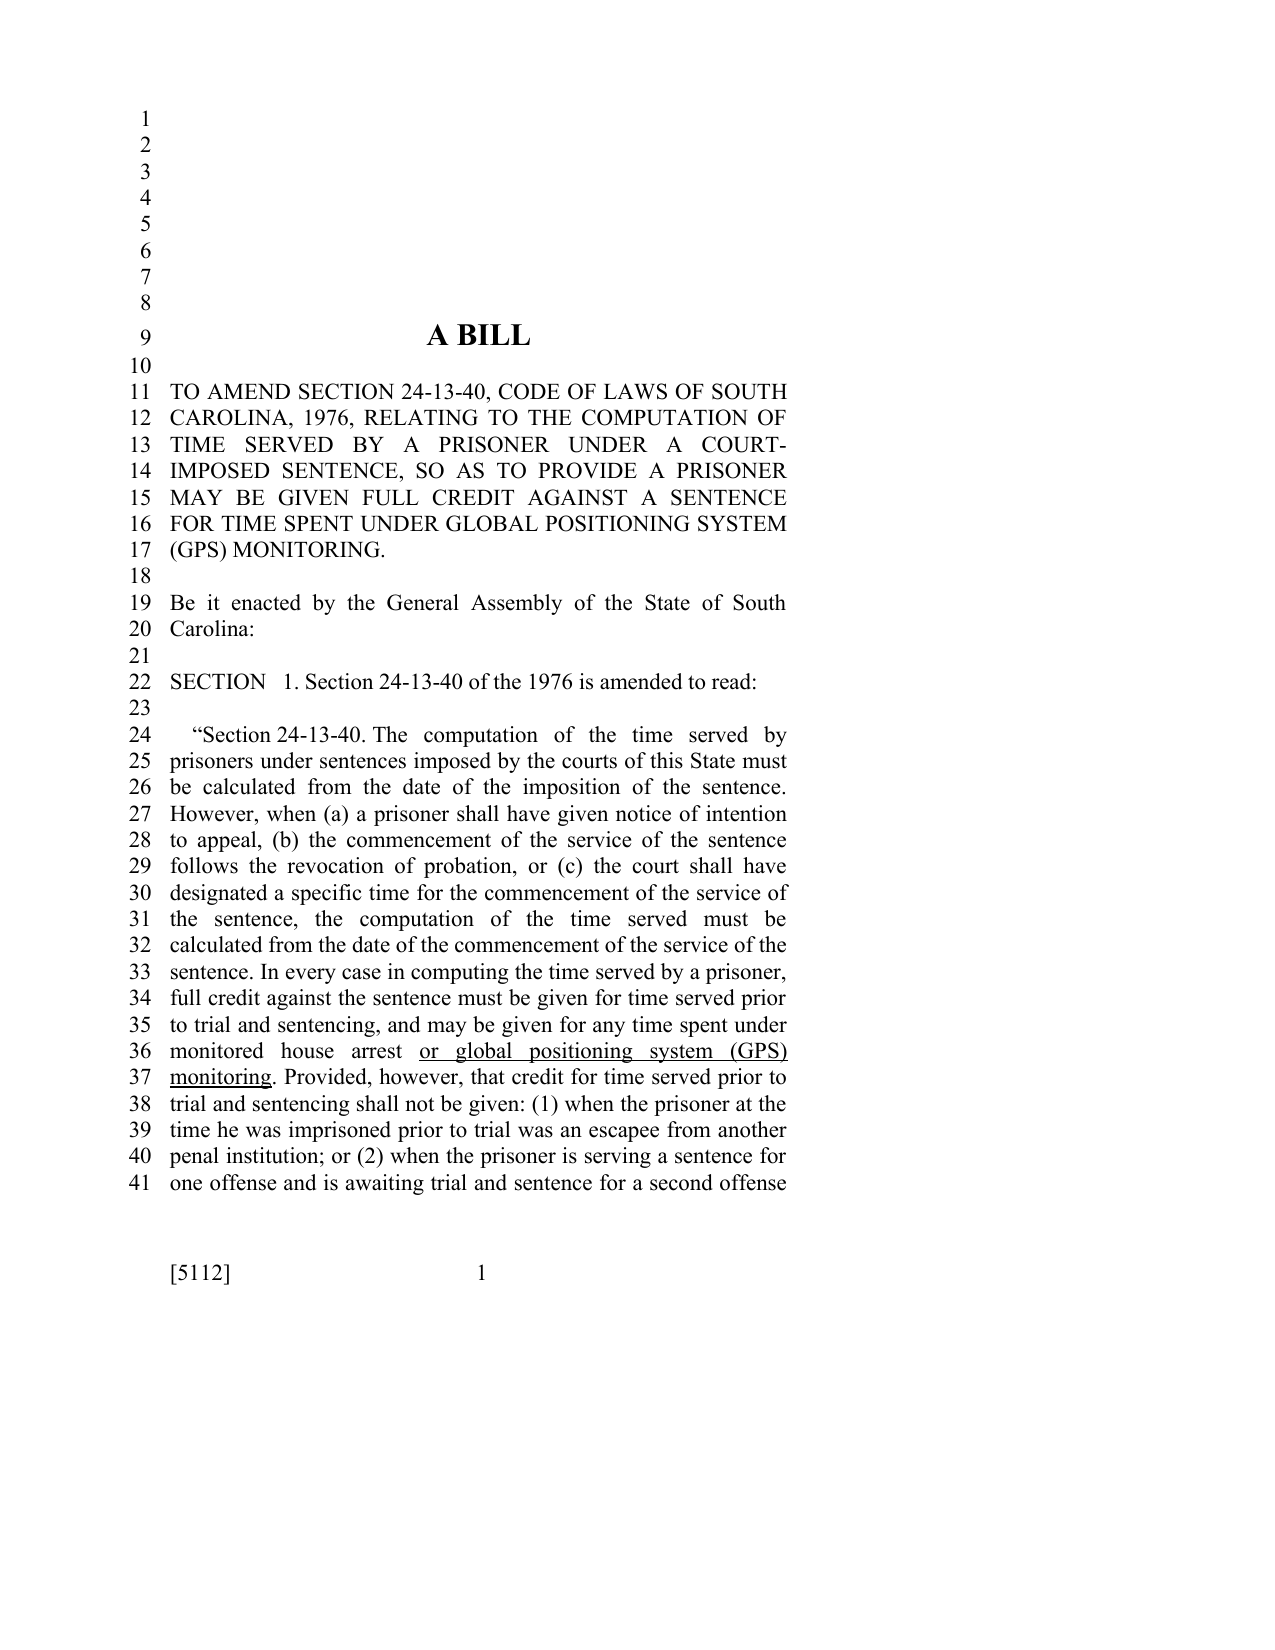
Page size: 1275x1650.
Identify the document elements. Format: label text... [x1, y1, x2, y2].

text Be it enacted by the General Assembly of the State of South Carolina: [169, 589, 787, 642]
text A BILL [169, 316, 787, 352]
text SECTION 1. Section 24-13-40 of the 1976 is amended to read: [169, 668, 787, 694]
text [169, 721, 787, 1195]
text TO AMEND SECTION 24-13-40, CODE OF LAWS OF SOUTH CAROLINA, 1976, RELATING TO THE COMPUTATION OF TIME SERVED BY A PRISONER UNDER A COURT-IMPOSED SENTENCE, SO AS TO PROVIDE A PRISONER MAY BE GIVEN FULL CREDIT AGAINST A SENTENCE FOR TIME SPENT UNDER GLOBAL POSITIONING SYSTEM (GPS) MONITORING. [169, 378, 787, 563]
